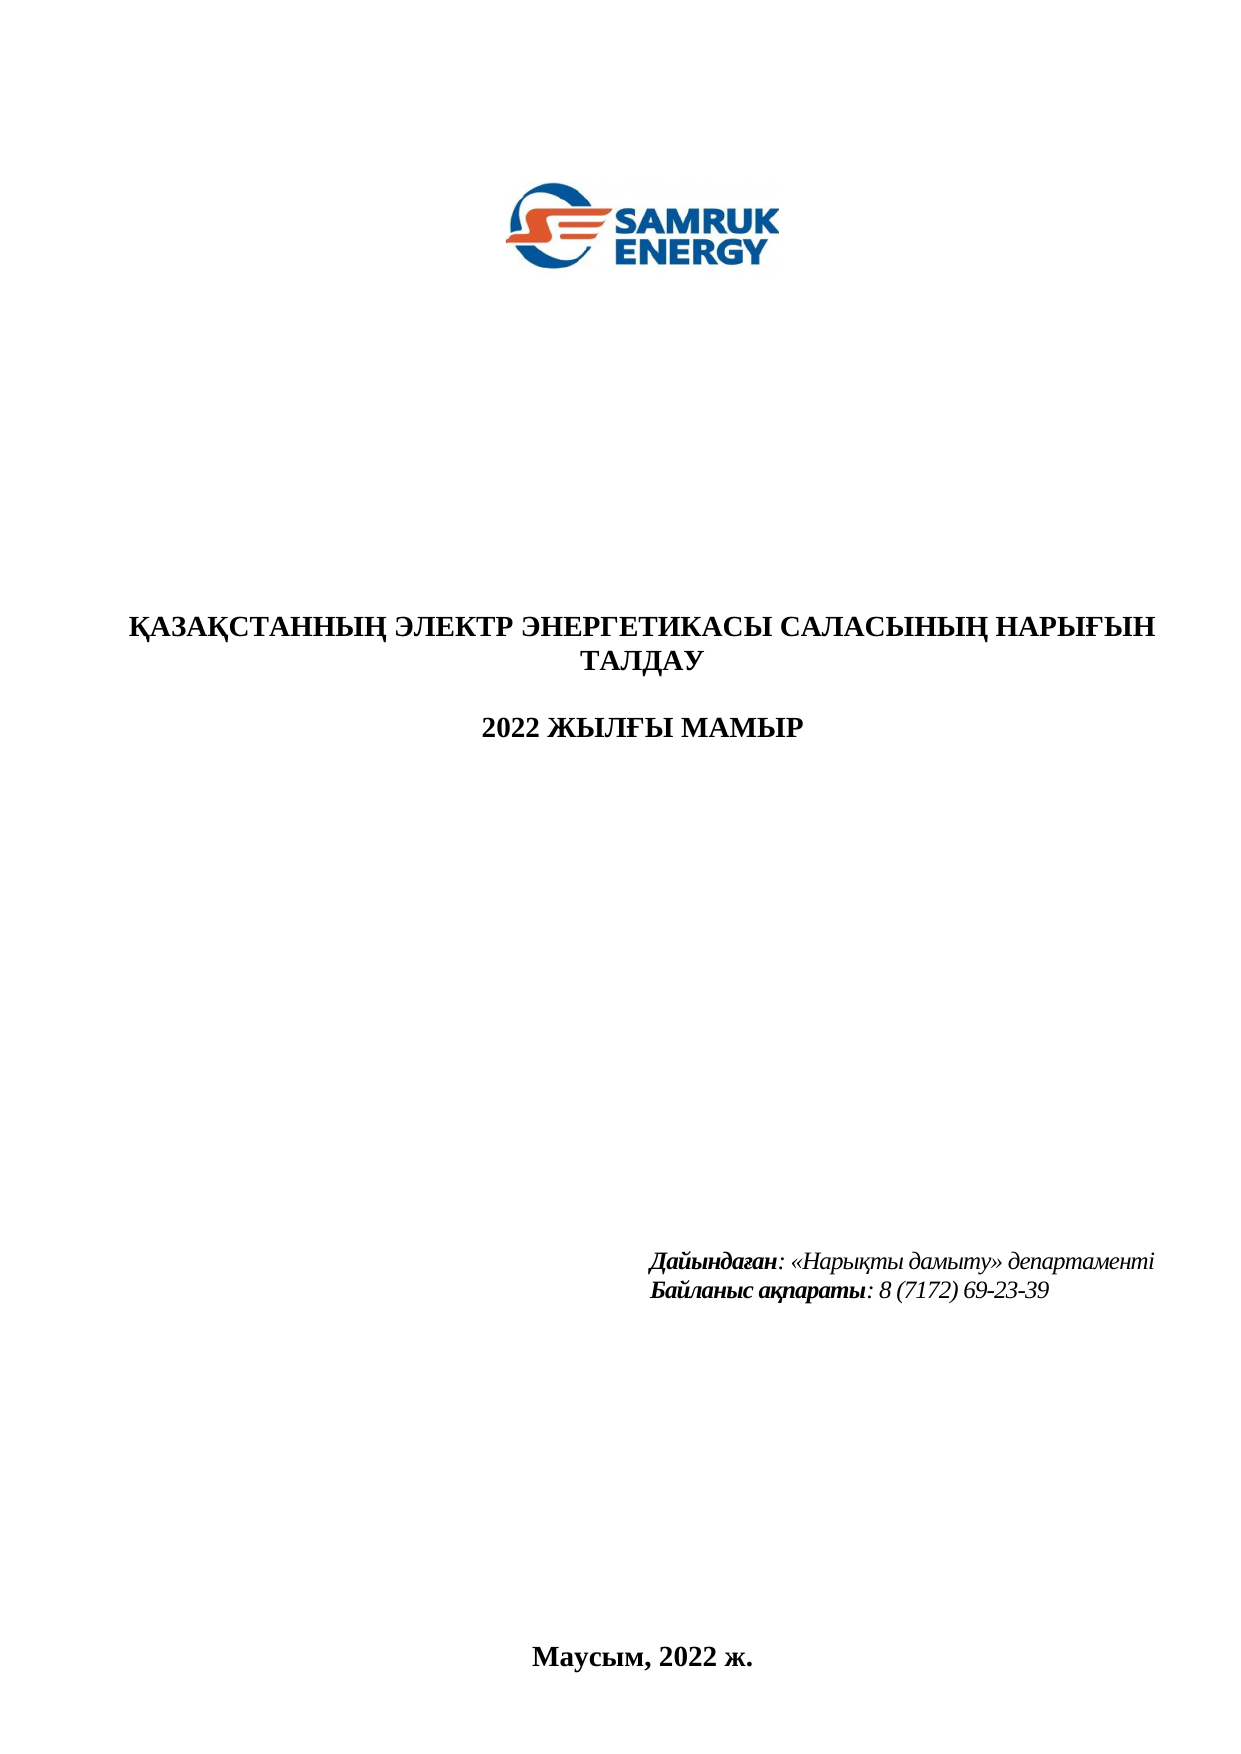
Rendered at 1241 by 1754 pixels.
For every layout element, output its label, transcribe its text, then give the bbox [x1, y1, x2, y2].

text Маусым, 2022 ж. [118, 1639, 1167, 1673]
picture [505, 182, 779, 274]
text 2022 ЖЫЛҒЫ МАМЫР [118, 710, 1167, 743]
text Дайындаған: «Нарықты дамыту» департаменті [650, 1246, 1167, 1275]
text ҚАЗАҚСТАННЫҢ ЭЛЕКТР ЭНЕРГЕТИКАСЫ САЛАСЫНЫҢ НАРЫҒЫН ТАЛДАУ [118, 609, 1167, 676]
text Байланыс ақпараты: 8 (7172) 69-23-39 [650, 1275, 1167, 1304]
